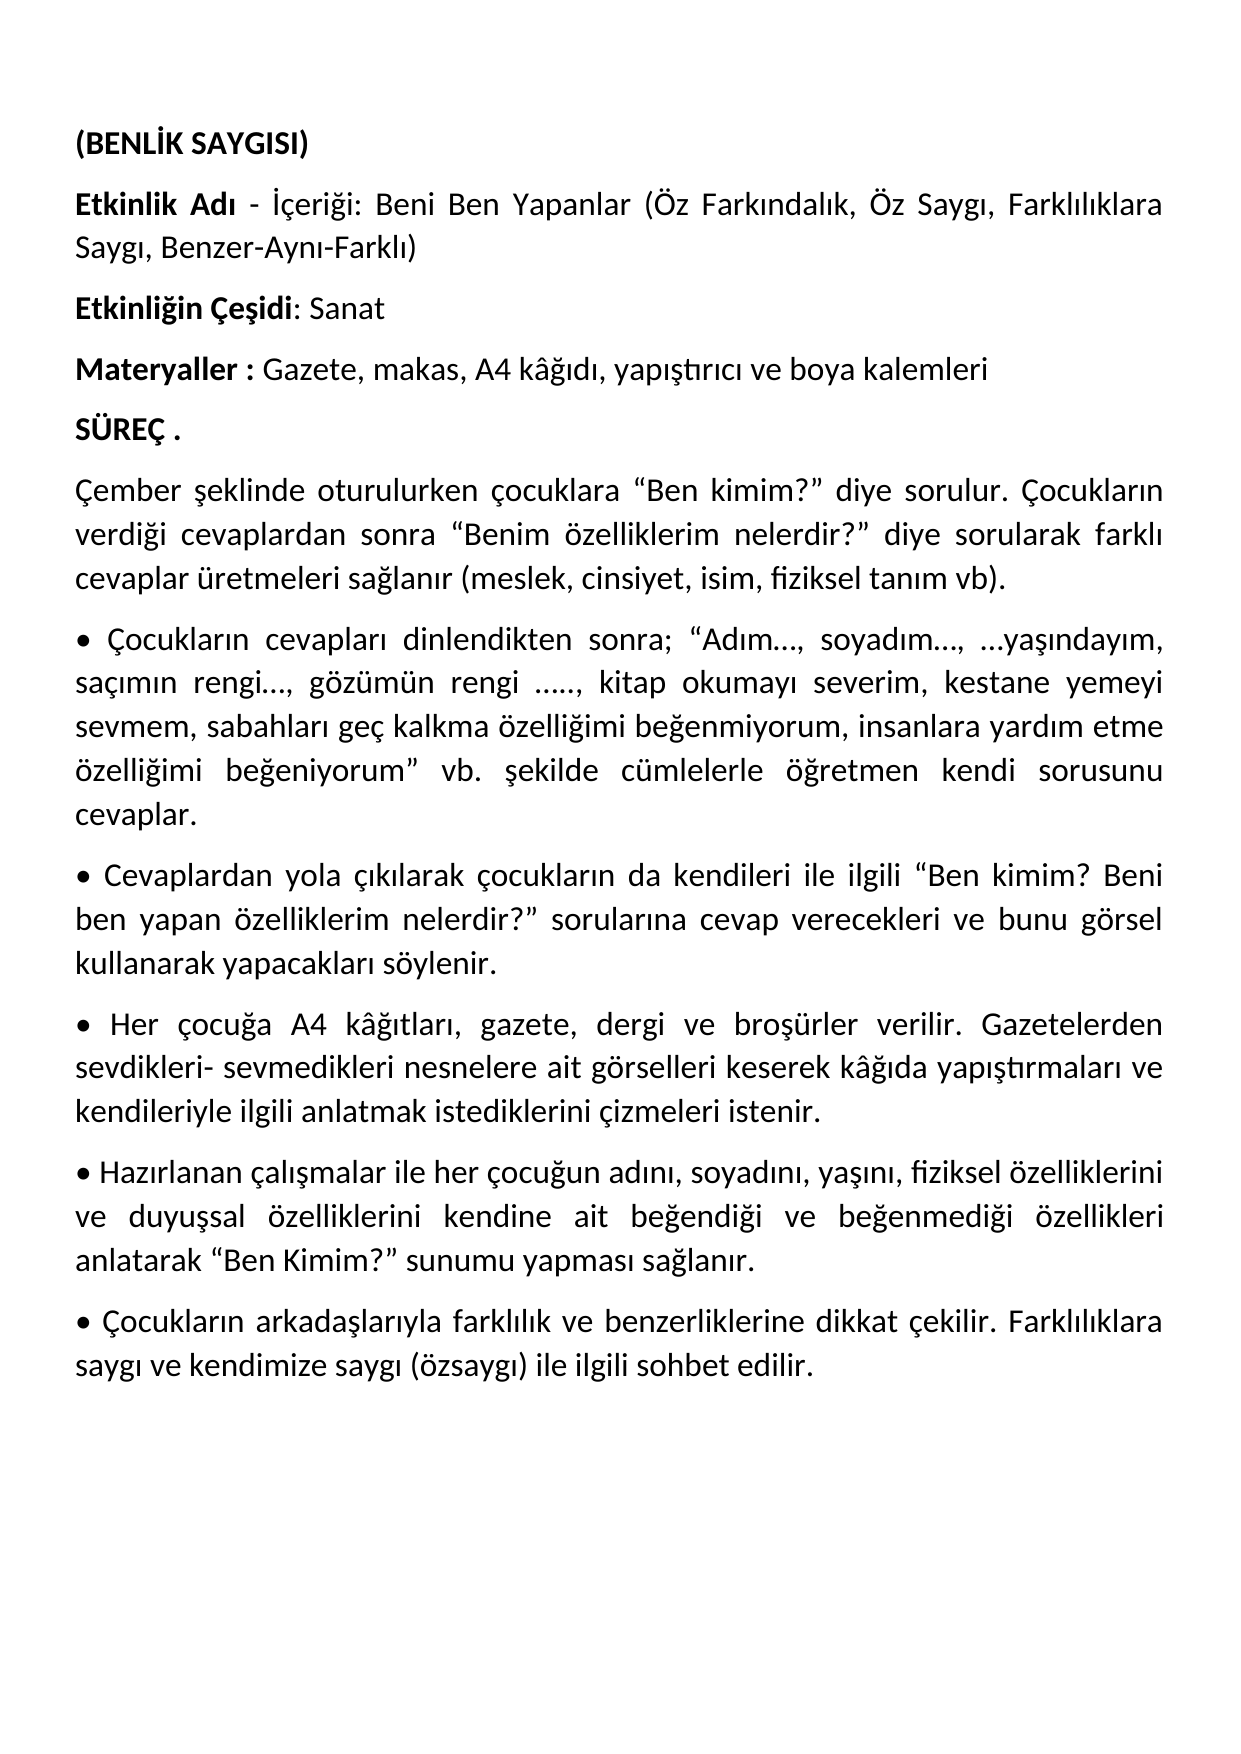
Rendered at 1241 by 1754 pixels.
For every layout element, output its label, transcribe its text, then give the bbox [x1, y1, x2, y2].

text Etkinlik Adı - İçeriği: Beni Ben Yapanlar (Öz Farkındalık, Öz Saygı, Farklılıklara Saygı, Benzer-Aynı-Farklı) [75, 182, 1165, 267]
text Etkinliğin Çeşidi: Sanat [75, 287, 1165, 328]
text • Her çocuğa A4 kâğıtları, gazete, dergi ve broşürler verilir. Gazetelerden sevdikleri- sevmedikleri nesnelere ait görselleri keserek kâğıda yapıştırmaları ve kendileriyle ilgili anlatmak istediklerini çizmeleri istenir. [75, 1002, 1165, 1131]
text • Çocukların arkadaşlarıyla farklılık ve benzerliklerine dikkat çekilir. Farklılıklara saygı ve kendimize saygı (özsaygı) ile ilgili sohbet edilir. [75, 1299, 1165, 1384]
text Çember şeklinde oturulurken çocuklara “Ben kimim?” diye sorulur. Çocukların verdiği cevaplardan sonra “Benim özelliklerim nelerdir?” diye sorularak farklı cevaplar üretmeleri sağlanır (meslek, cinsiyet, isim, fiziksel tanım vb). [75, 469, 1165, 598]
text SÜREÇ . [75, 408, 1165, 449]
text • Cevaplardan yola çıkılarak çocukların da kendileri ile ilgili “Ben kimim? Beni ben yapan özelliklerim nelerdir?” sorularına cevap verecekleri ve bunu görsel kullanarak yapacakları söylenir. [75, 854, 1165, 983]
text • Çocukların cevapları dinlendikten sonra; “Adım…, soyadım…, …yaşındayım, saçımın rengi…, gözümün rengi ….., kitap okumayı severim, kestane yemeyi sevmem, sabahları geç kalkma özelliğimi beğenmiyorum, insanlara yardım etme özelliğimi beğeniyorum” vb. şekilde cümlelerle öğretmen kendi sorusunu cevaplar. [75, 617, 1165, 834]
text • Hazırlanan çalışmalar ile her çocuğun adını, soyadını, yaşını, fiziksel özelliklerini ve duyuşsal özelliklerini kendine ait beğendiği ve beğenmediği özellikleri anlatarak “Ben Kimim?” sunumu yapması sağlanır. [75, 1151, 1165, 1280]
text Materyaller : Gazete, makas, A4 kâğıdı, yapıştırıcı ve boya kalemleri [75, 348, 1165, 388]
text (BENLİK SAYGISI) [75, 122, 1165, 163]
